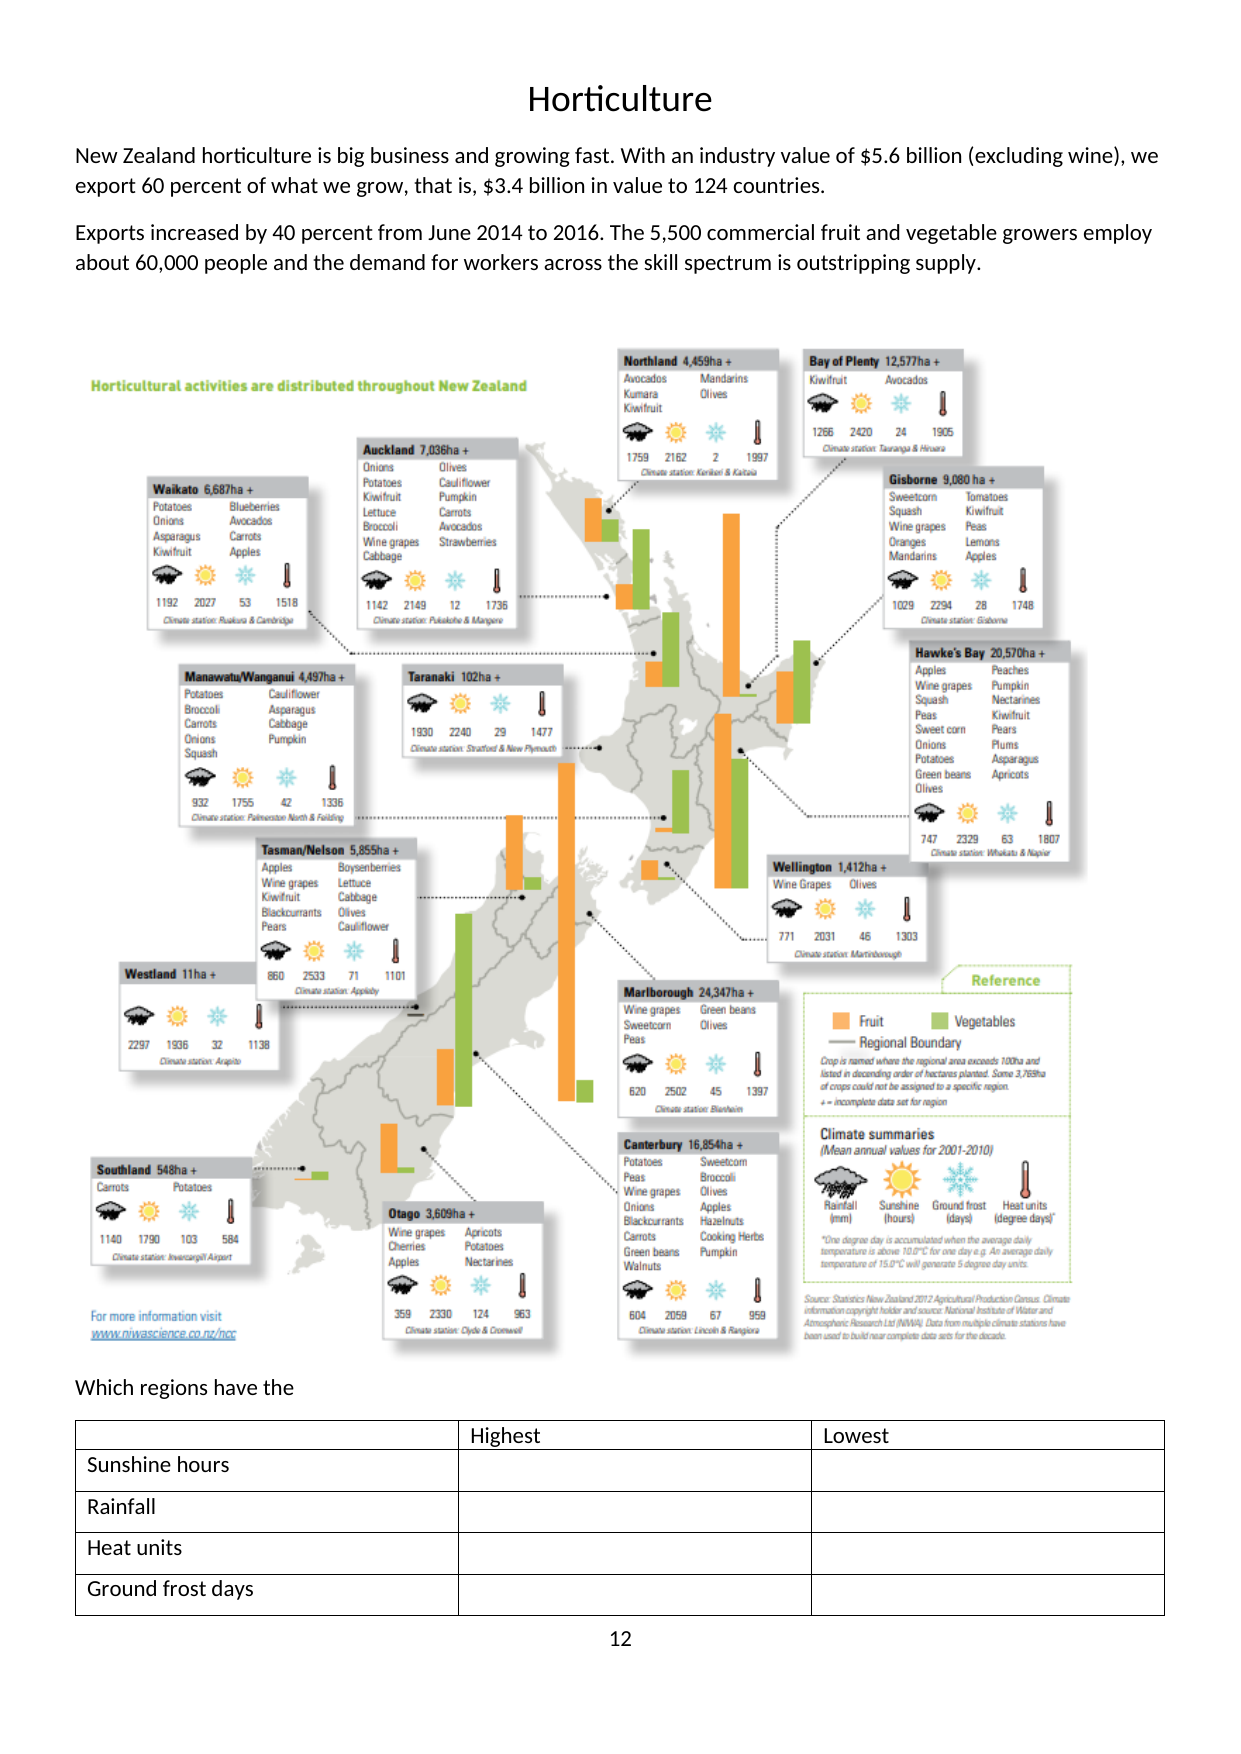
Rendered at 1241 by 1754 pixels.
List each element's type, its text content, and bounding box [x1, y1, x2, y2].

table_header Highest [459, 1421, 811, 1449]
text New Zealand horticulture is big business and growing fast. With an industry value of $5.6 billion (excluding wine), we export 60 percent of what we grow, that is, $3.4 billion in value to 124 countries. [75, 141, 1165, 199]
text Which regions have the [75, 1373, 1165, 1401]
table_cell [812, 1450, 1164, 1491]
picture [75, 342, 1088, 1362]
table_cell [812, 1533, 1164, 1573]
table_cell [459, 1575, 811, 1615]
table_cell [459, 1450, 811, 1491]
table_cell Ground frost days [76, 1575, 458, 1615]
table_cell [459, 1492, 811, 1532]
table_header [76, 1421, 458, 1449]
table_cell [812, 1575, 1164, 1615]
table_cell [459, 1533, 811, 1573]
table_header Lowest [812, 1421, 1164, 1449]
subtitle Horticulture [75, 75, 1165, 121]
text Exports increased by 40 percent from June 2014 to 2016. The 5,500 commercial fruit and vegetable growers employ about 60,000 people and the demand for workers across the skill spectrum is outstripping supply. [75, 218, 1165, 276]
table_cell Heat units [76, 1533, 458, 1573]
table_cell [812, 1492, 1164, 1532]
table_cell Rainfall [76, 1492, 458, 1532]
table_cell Sunshine hours [76, 1450, 458, 1491]
